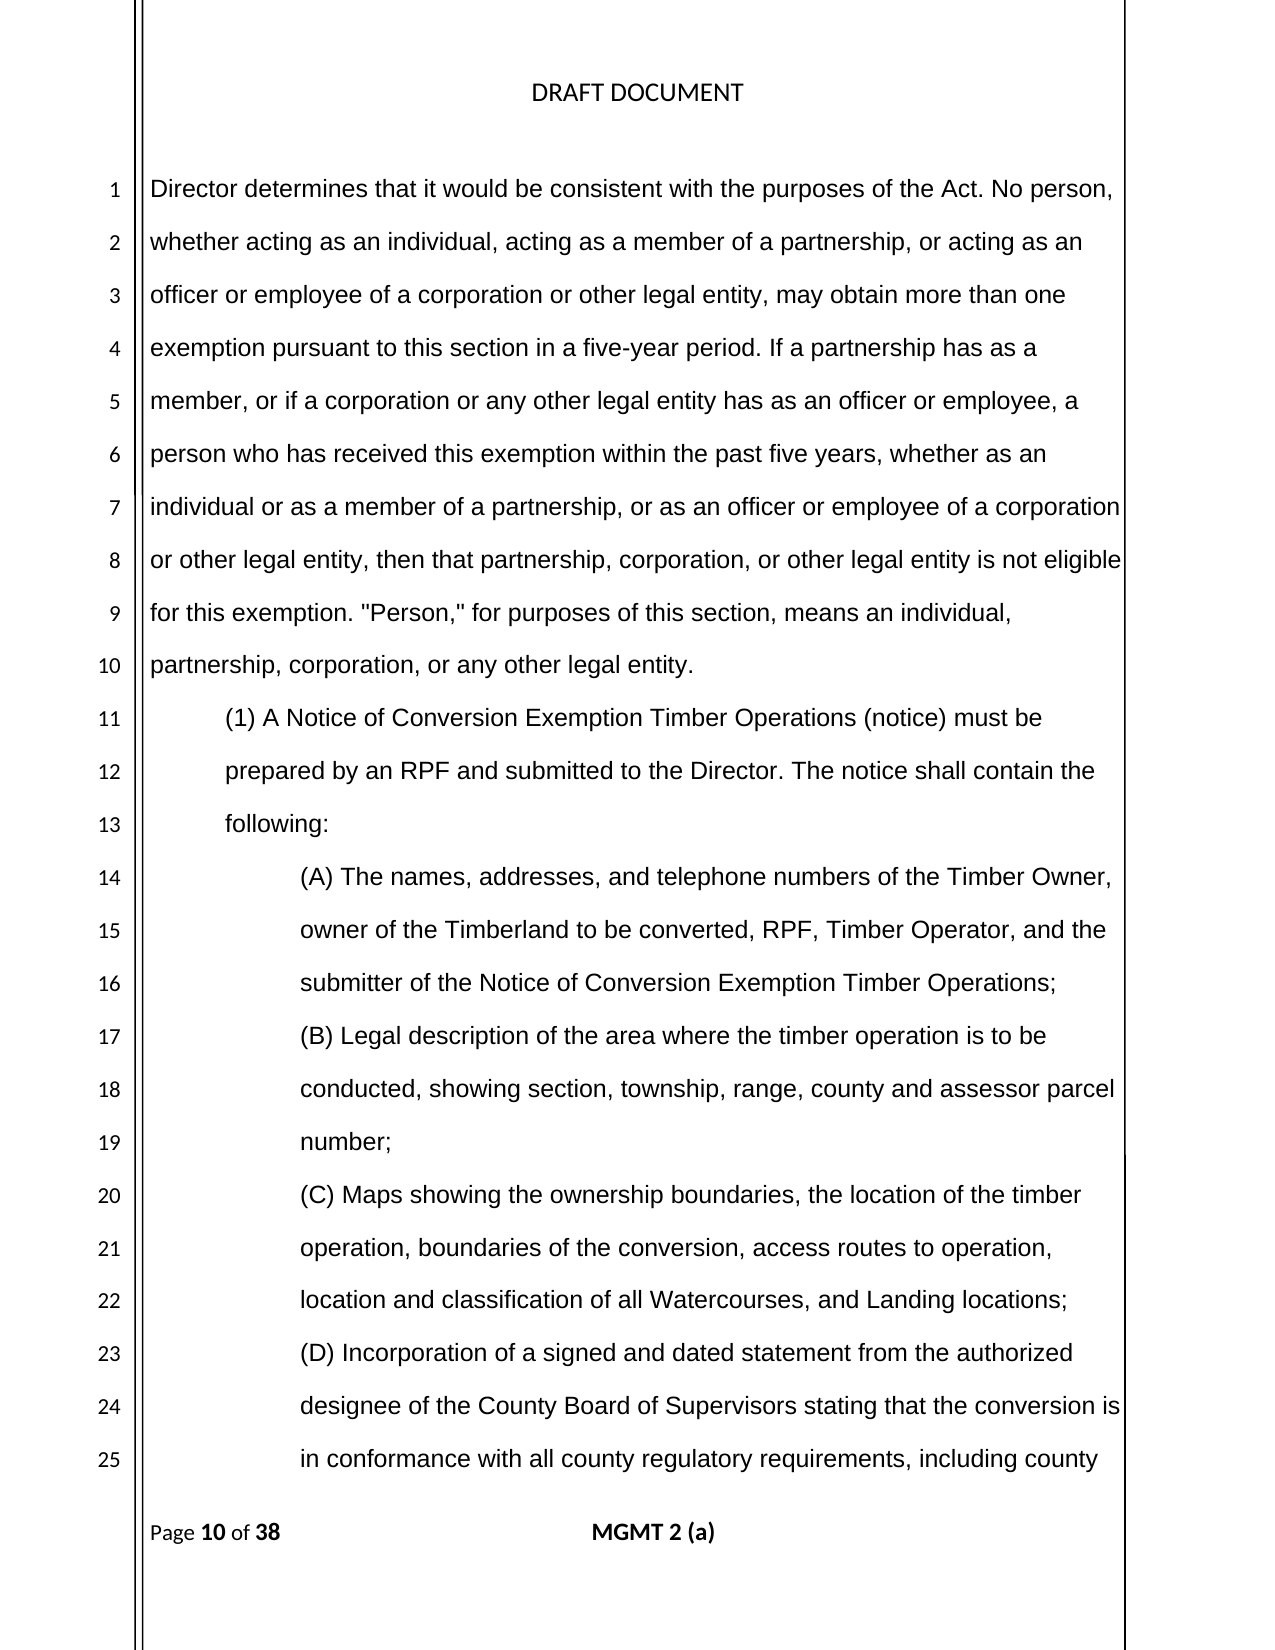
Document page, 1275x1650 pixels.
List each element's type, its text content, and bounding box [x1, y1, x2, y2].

text (C) Maps showing the ownership boundaries, the location of the timber operation, boundaries of the conversion, access routes to operation, location and classification of all Watercourses, and Landing locations; [300, 1155, 1125, 1314]
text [150, 150, 1125, 679]
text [300, 1314, 1125, 1473]
text (1) A Notice of Conversion Exemption Timber Operations (notice) must be prepared by an RPF and submitted to the Director. The notice shall contain the following: [225, 679, 1125, 838]
text (A) The names, addresses, and telephone numbers of the Timber Owner, owner of the Timberland to be converted, RPF, Timber Operator, and the submitter of the Notice of Conversion Exemption Timber Operations; [300, 838, 1125, 997]
text (B) Legal description of the area where the timber operation is to be conducted, showing section, township, range, county and assessor parcel number; [300, 997, 1125, 1155]
